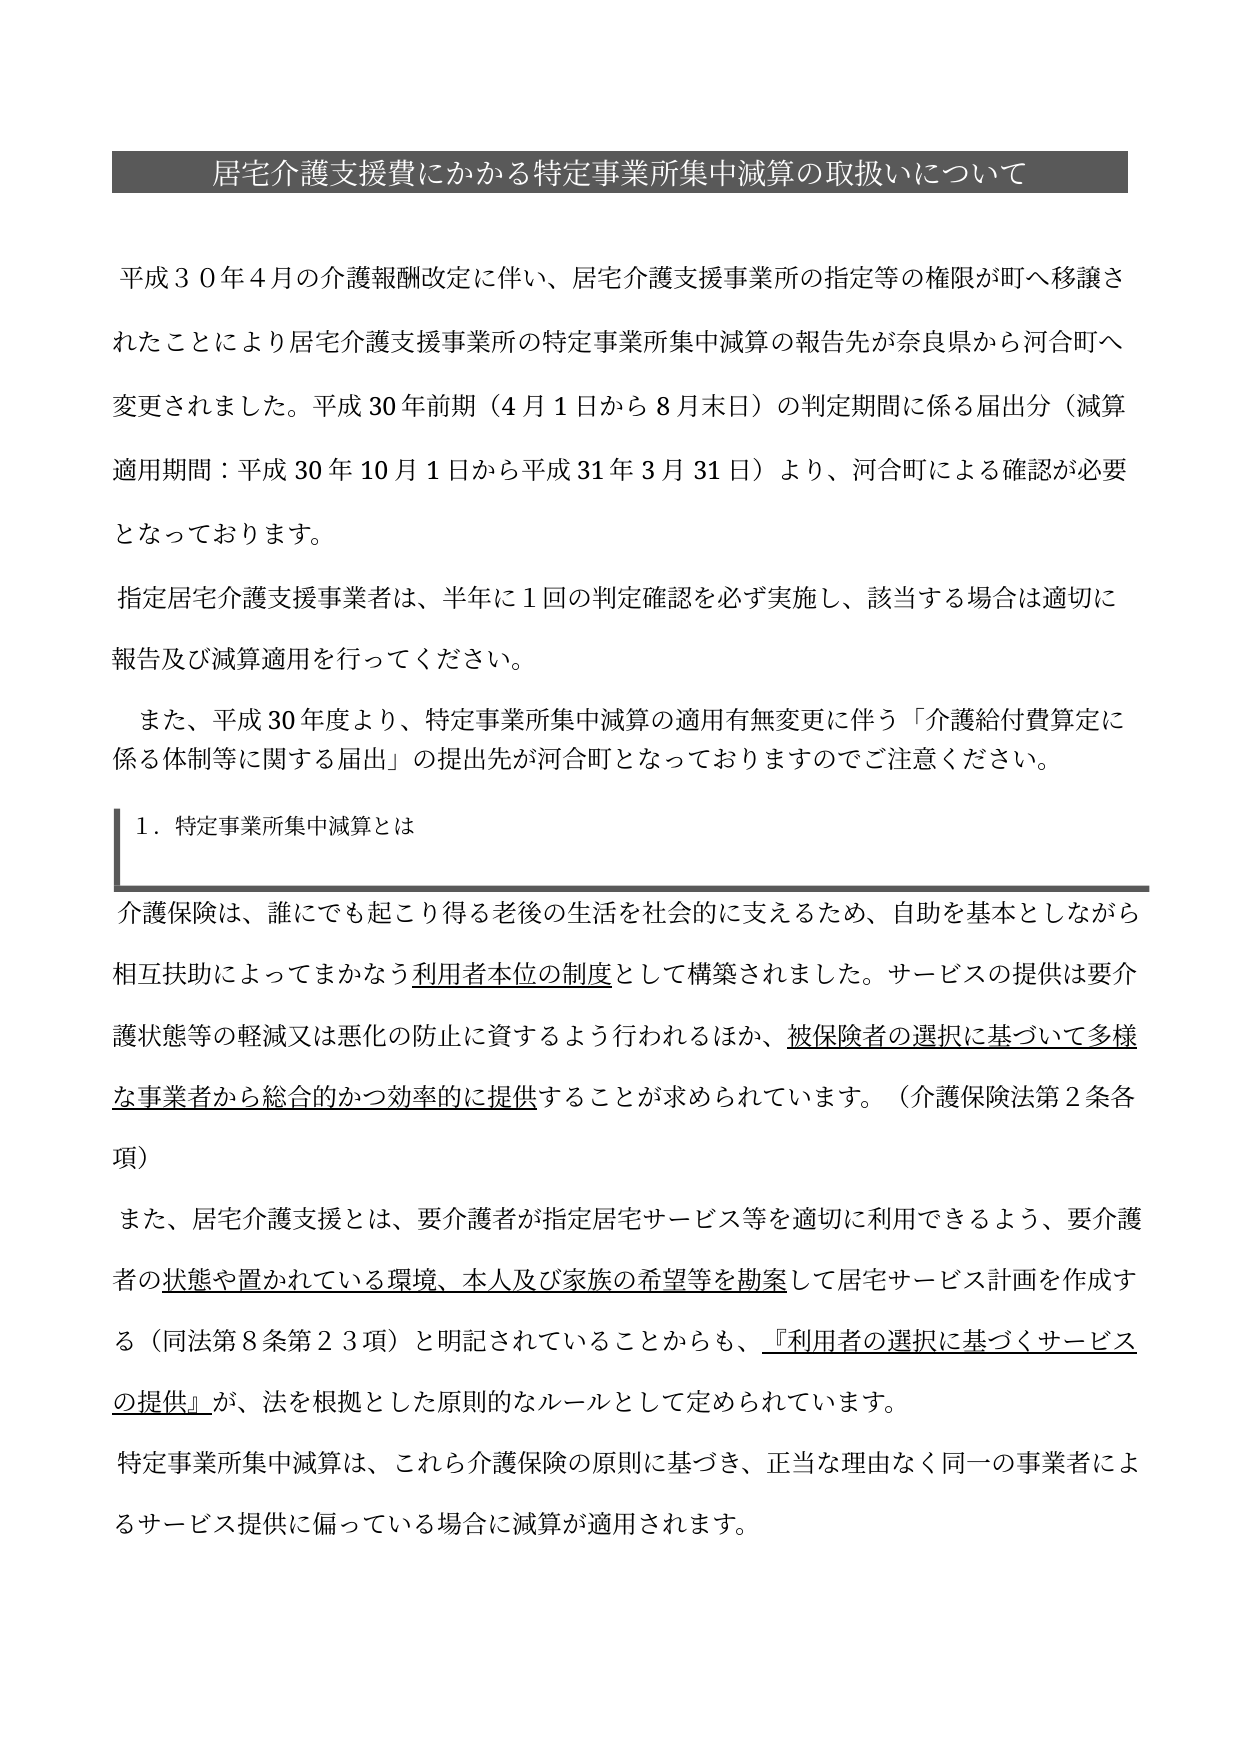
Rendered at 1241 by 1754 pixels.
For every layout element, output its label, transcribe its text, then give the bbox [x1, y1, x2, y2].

text 報告及び減算適用を行ってください。 [111, 640, 1153, 676]
text 係る体制等に関する届出」の提出先が河合町となっておりますのでご注意ください。 [112, 739, 1153, 776]
text 介護保険は、誰にでも起こり得る老後の生活を社会的に支えるため、自助を基本としながら相互扶助によってまかなう利用者本位の制度として構築されました。サービスの提供は要介護状態等の軽減又は悪化の防止に資するよう行われるほか、被保険者の選択に基づいて多様な事業者から総合的かつ効率的に提供することが求められています。（介護保険法第２条各項） [111, 894, 1153, 1174]
text また、平成30年度より、特定事業所集中減算の適用有無変更に伴う「介護給付費算定に [137, 701, 1153, 737]
text 指定居宅介護支援事業者は、半年に１回の判定確認を必ず実施し、該当する場合は適切に [111, 578, 1153, 614]
text 平成３０年４月の介護報酬改定に伴い、居宅介護支援事業所の指定等の権限が町へ移譲されたことにより居宅介護支援事業所の特定事業所集中減算の報告先が奈良県から河合町へ変更されました。平成30年前期（4 月 1 日から 8 月末日）の判定期間に係る届出分（減算適用期間：平成 30 年 10 月 1 日から平成31年 3 月 31 日）より、河合町による確認が必要となっております。 [112, 258, 1128, 551]
text また、居宅介護支援とは、要介護者が指定居宅サービス等を適切に利用できるよう、要介護者の状態や置かれている環境、本人及び家族の希望等を勘案して居宅サービス計画を作成する（同法第８条第２３項）と明記されていることからも、『利用者の選択に基づくサービスの提供』が、法を根拠とした原則的なルールとして定められています。 [111, 1199, 1153, 1418]
text 特定事業所集中減算は、これら介護保険の原則に基づき、正当な理由なく同一の事業者によるサービス提供に偏っている場合に減算が適用されます。 [111, 1443, 1153, 1540]
text 居宅介護支援費にかかる特定事業所集中減算の取扱いについて [112, 151, 1128, 193]
